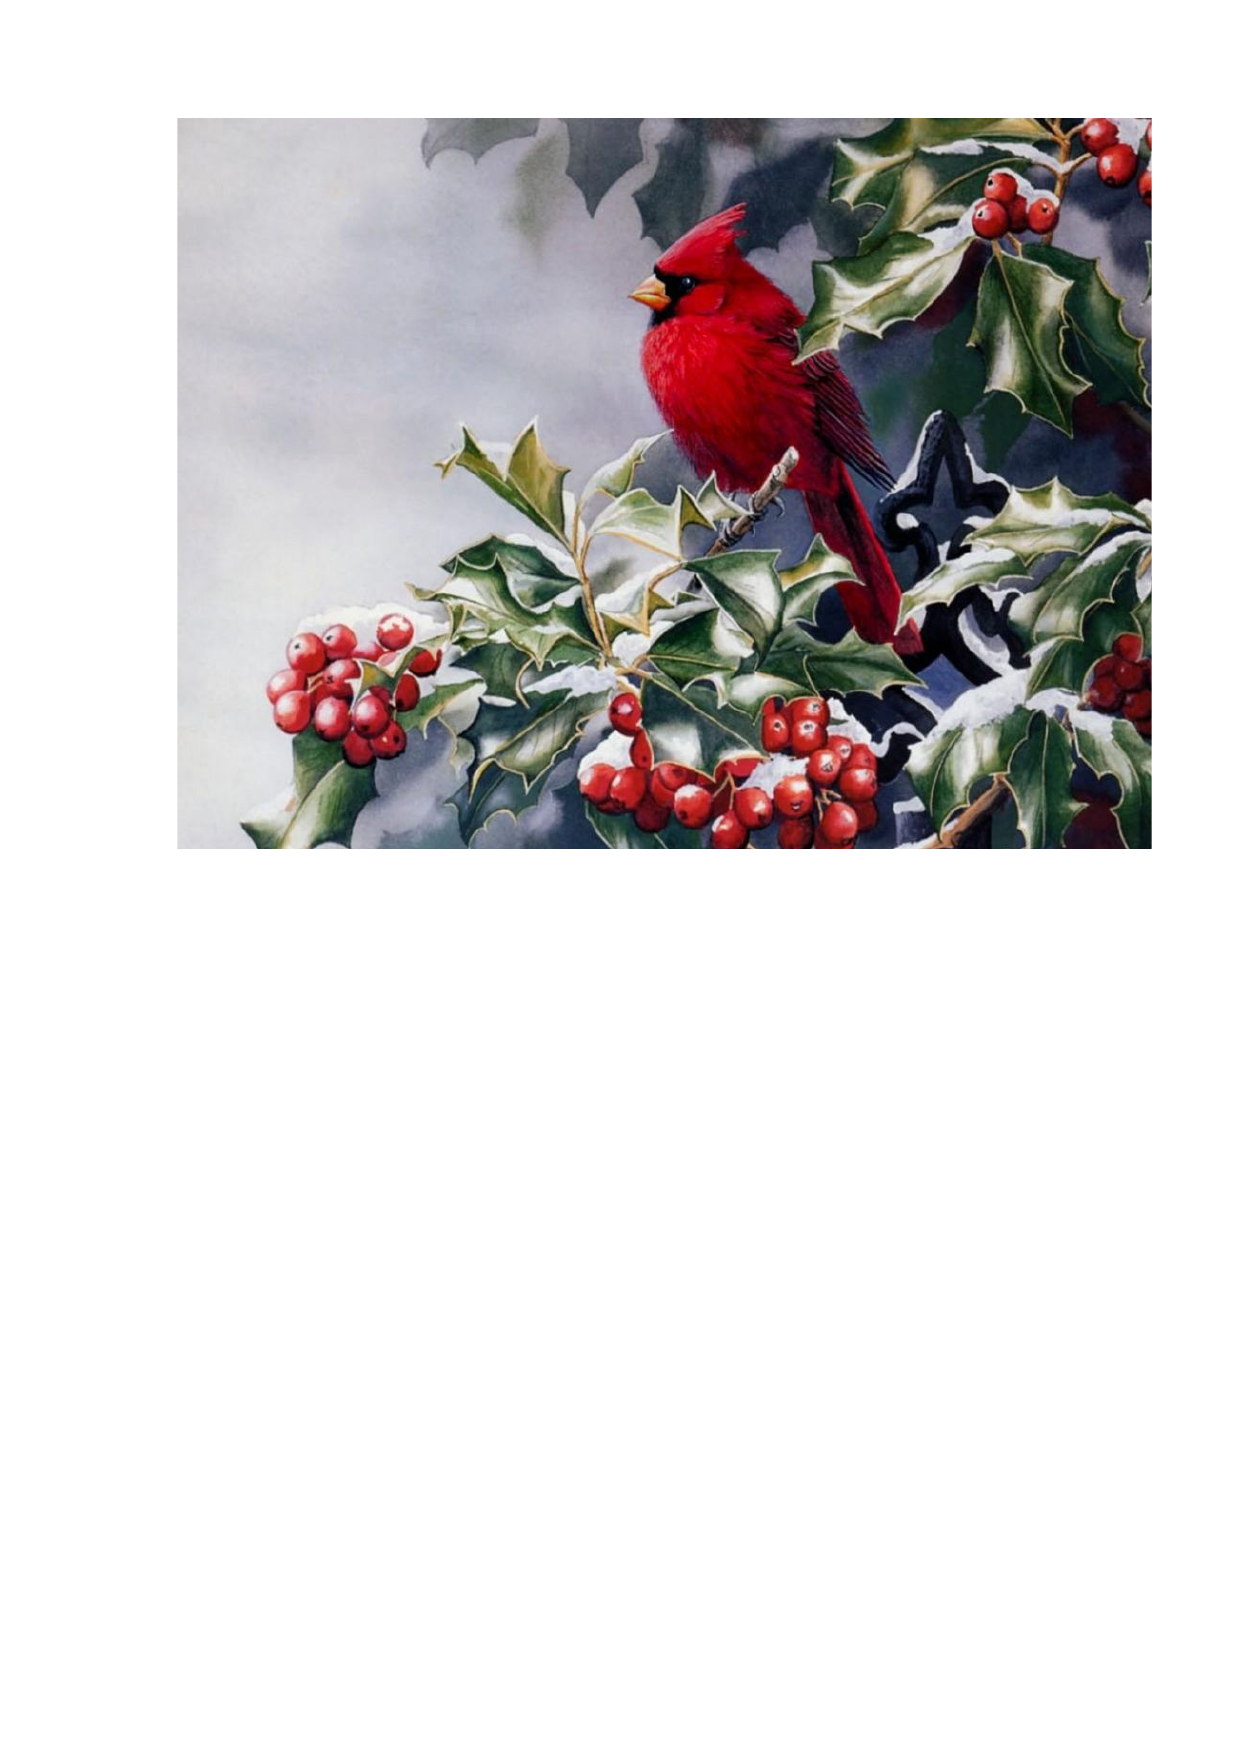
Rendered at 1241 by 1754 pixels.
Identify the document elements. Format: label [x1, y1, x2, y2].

picture [177, 118, 1152, 849]
